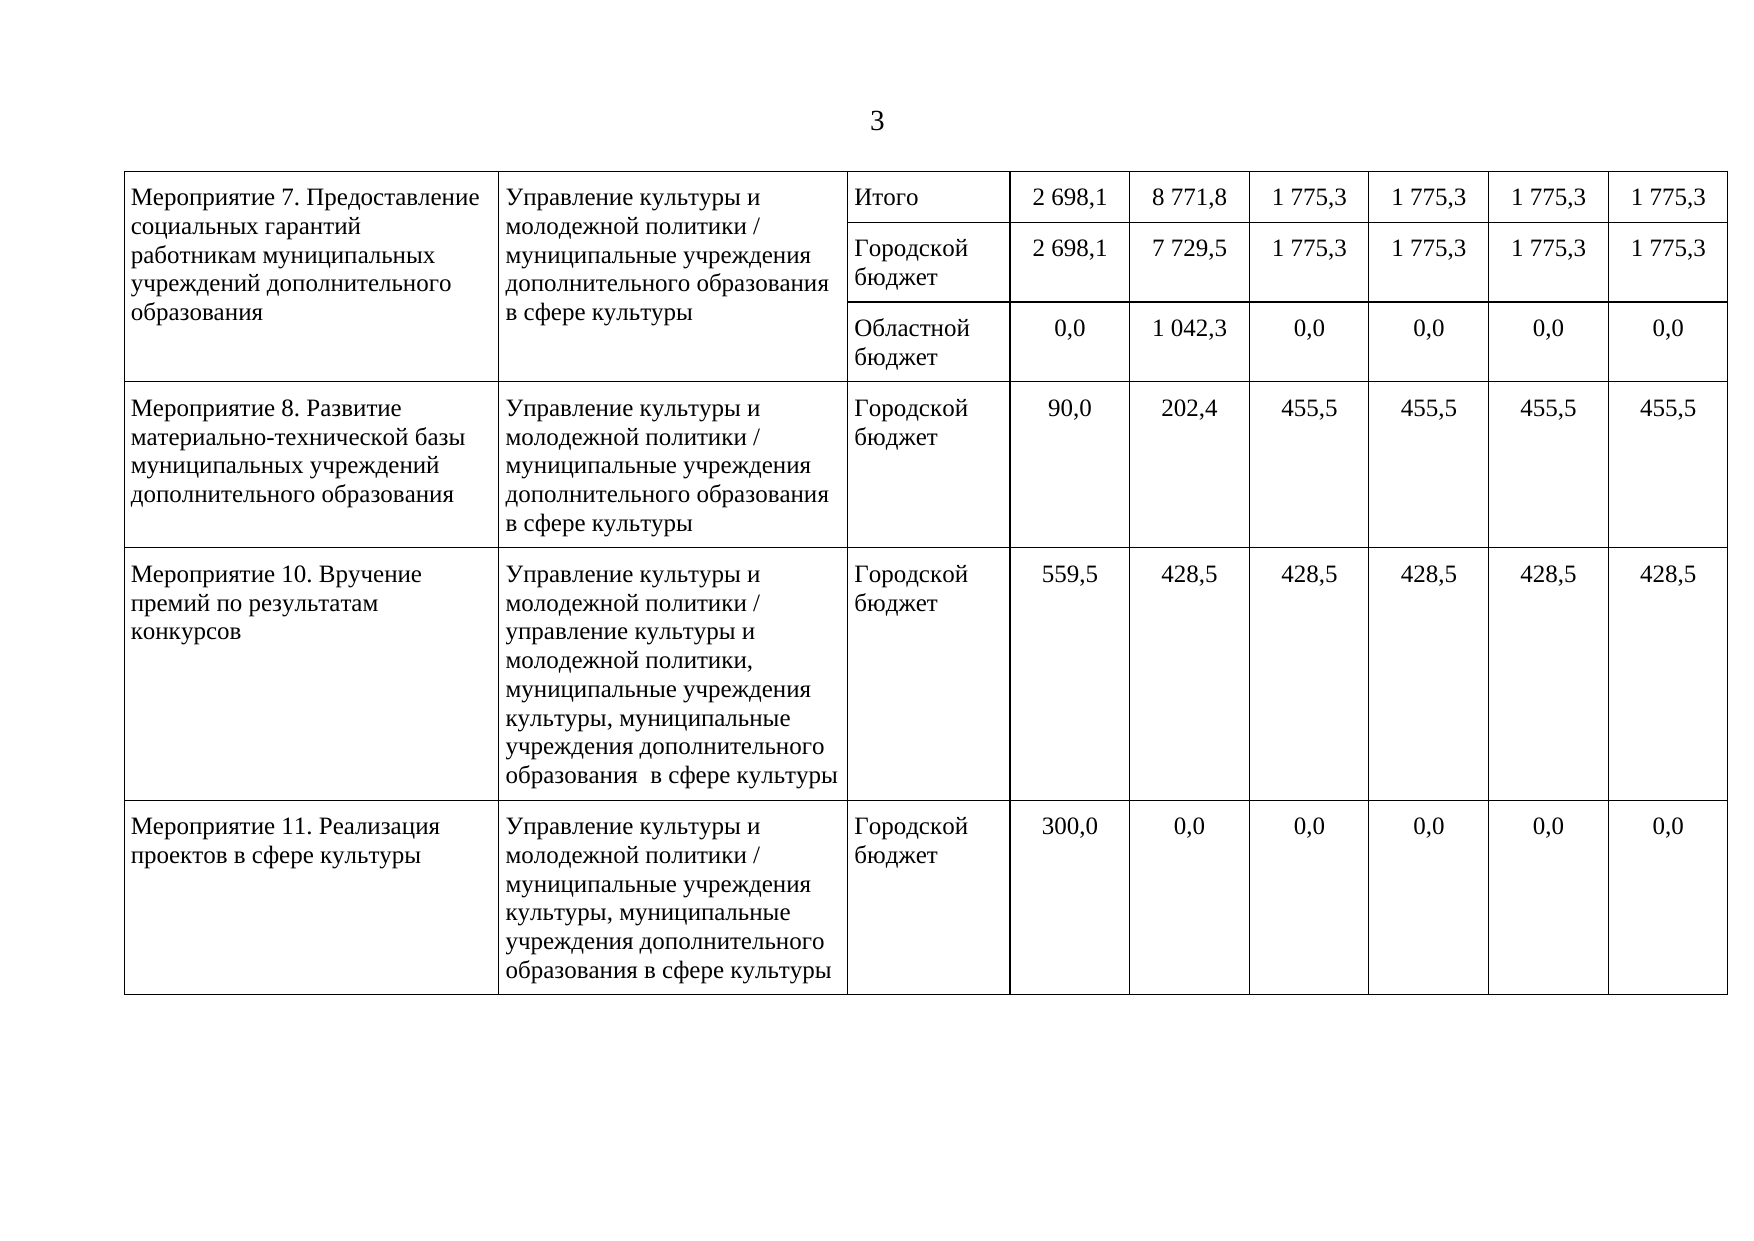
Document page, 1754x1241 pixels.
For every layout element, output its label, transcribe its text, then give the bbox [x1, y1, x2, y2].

table_cell 0,0 [1369, 303, 1488, 381]
table_header 8 771,8 [1130, 172, 1249, 222]
table_cell Городской бюджет [848, 801, 1009, 994]
table_cell 300,0 [1011, 801, 1129, 994]
table_cell 428,5 [1609, 548, 1727, 799]
table_cell 455,5 [1609, 382, 1727, 547]
table_cell 0,0 [1011, 303, 1129, 381]
table_cell 7 729,5 [1130, 223, 1249, 301]
table_cell Мероприятие 8. Развитие материально-технической базы муниципальных учреждений дополнительного образования [125, 382, 498, 547]
table_cell 2 698,1 [1011, 223, 1129, 301]
table_cell 428,5 [1369, 548, 1488, 799]
table_cell 455,5 [1369, 382, 1488, 547]
table_cell Мероприятие 11. Реализация проектов в сфере культуры [125, 801, 498, 994]
table_cell 0,0 [1489, 801, 1608, 994]
table_header 1 775,3 [1489, 172, 1608, 222]
table_cell 202,4 [1130, 382, 1249, 547]
table_cell 428,5 [1130, 548, 1249, 799]
table_cell 455,5 [1250, 382, 1368, 547]
table_cell 0,0 [1369, 801, 1488, 994]
table_cell 1 775,3 [1609, 223, 1727, 301]
table_header Мероприятие 7. Предоставление социальных гарантий работникам муниципальных учреждений дополнительного образования [125, 172, 498, 381]
table_cell Областной бюджет [848, 303, 1009, 381]
table_cell Городской бюджет [848, 382, 1009, 547]
table_cell 0,0 [1489, 303, 1608, 381]
table_cell Городской бюджет [848, 548, 1009, 799]
table_cell 1 775,3 [1250, 223, 1368, 301]
table_cell 0,0 [1130, 801, 1249, 994]
table_cell 1 775,3 [1489, 223, 1608, 301]
table_cell 0,0 [1609, 801, 1727, 994]
table_cell Управление культуры и молодежной политики / управление культуры и молодежной политики, муниципальные учреждения культуры, муниципальные учреждения дополнительного образования в сфере культуры [499, 548, 847, 799]
table_header 1 775,3 [1250, 172, 1368, 222]
text 3 [118, 103, 1636, 137]
table_cell 0,0 [1250, 303, 1368, 381]
table_cell 428,5 [1489, 548, 1608, 799]
table_cell 455,5 [1489, 382, 1608, 547]
table_cell Управление культуры и молодежной политики / муниципальные учреждения дополнительного образования в сфере культуры [499, 382, 847, 547]
table_cell 559,5 [1011, 548, 1129, 799]
table_cell 1 042,3 [1130, 303, 1249, 381]
table_header 1 775,3 [1609, 172, 1727, 222]
table_cell 0,0 [1250, 801, 1368, 994]
table_header Управление культуры и молодежной политики / муниципальные учреждения дополнительного образования в сфере культуры [499, 172, 847, 381]
table_cell 90,0 [1011, 382, 1129, 547]
table_cell Мероприятие 10. Вручение премий по результатам конкурсов [125, 548, 498, 799]
table_header 1 775,3 [1369, 172, 1488, 222]
table_cell 0,0 [1609, 303, 1727, 381]
table_cell 428,5 [1250, 548, 1368, 799]
table_cell 1 775,3 [1369, 223, 1488, 301]
table_cell Городской бюджет [848, 223, 1009, 301]
table_cell Управление культуры и молодежной политики / муниципальные учреждения культуры, муниципальные учреждения дополнительного образования в сфере культуры [499, 801, 847, 994]
table_header 2 698,1 [1011, 172, 1129, 222]
table_header Итого [848, 172, 1009, 222]
